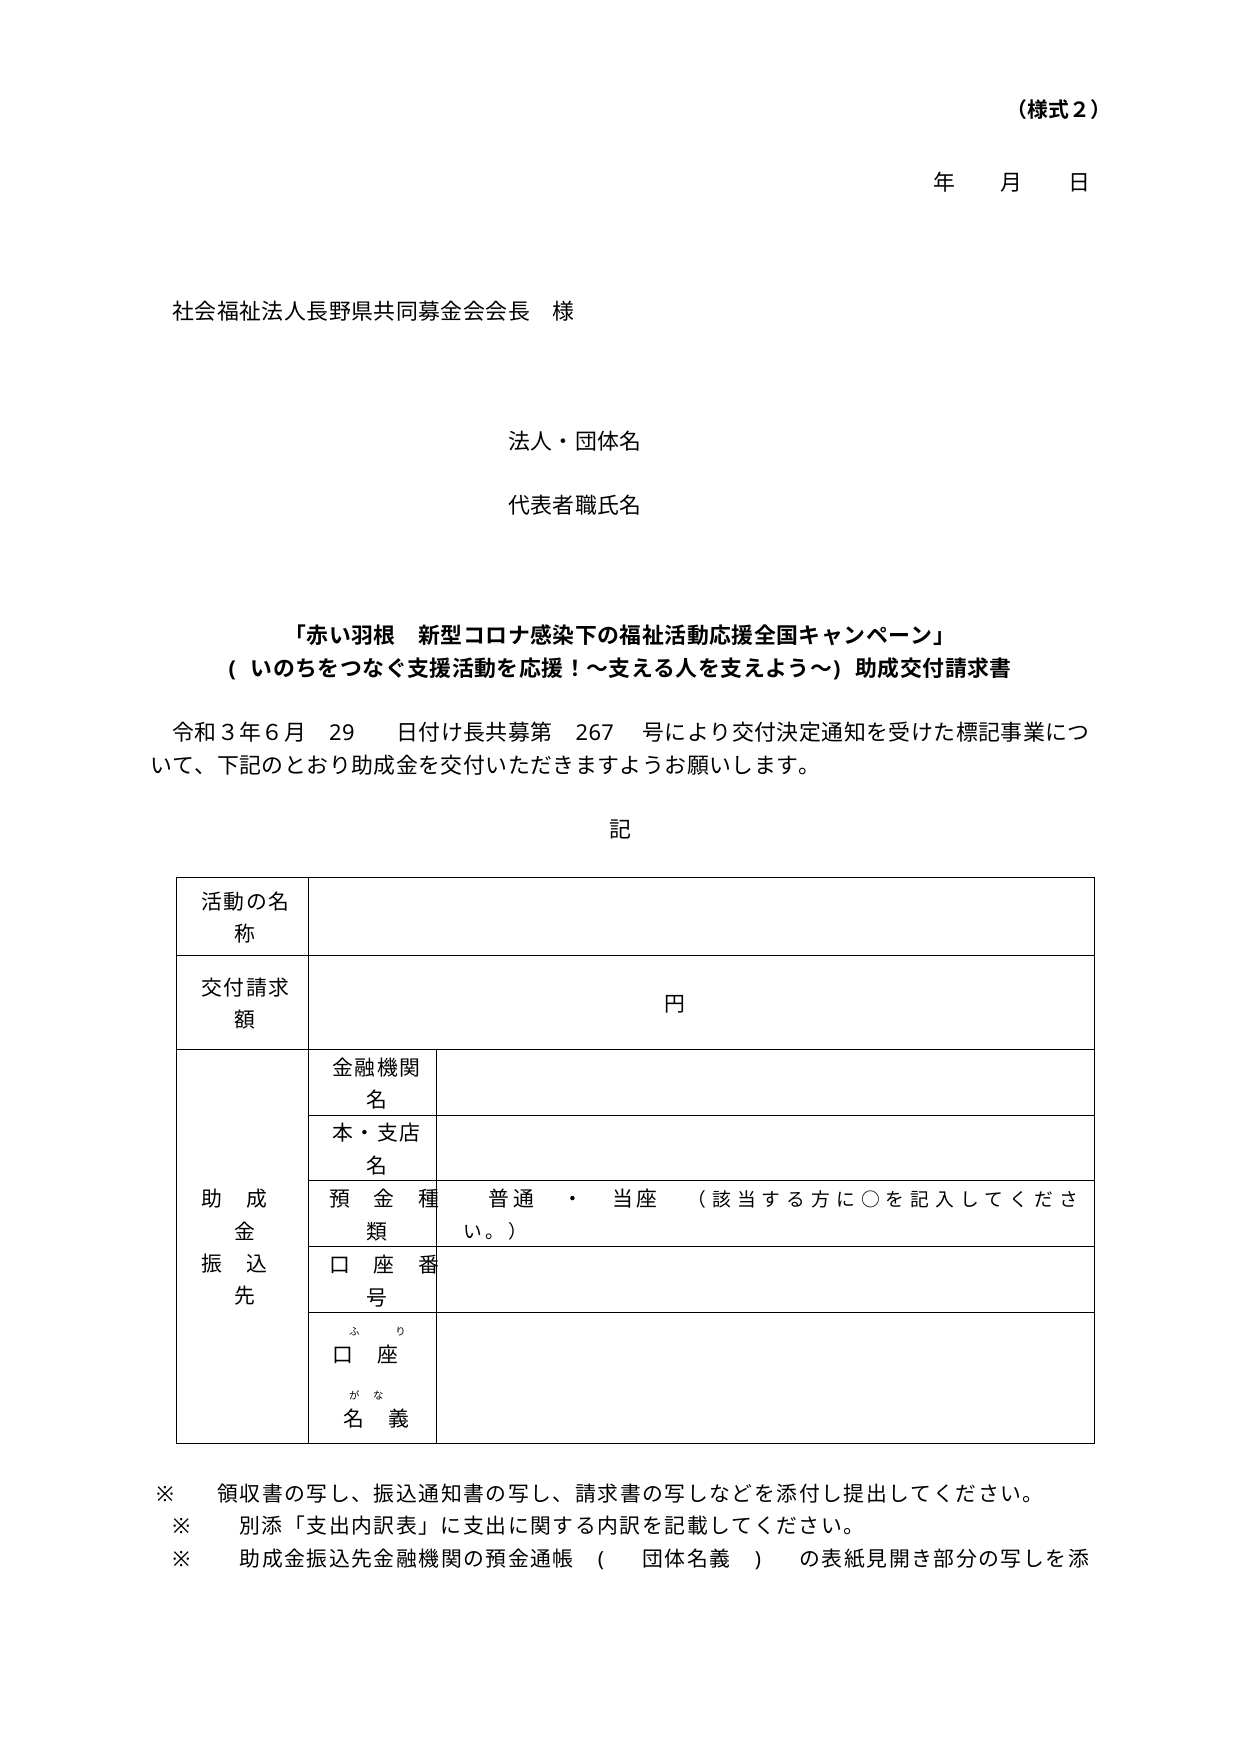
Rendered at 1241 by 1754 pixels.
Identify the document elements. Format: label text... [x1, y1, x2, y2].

table_cell 口座番号 [309, 1247, 436, 1312]
text 代表者職氏名 [150, 488, 1090, 521]
text 法人・団体名 [150, 423, 1090, 456]
table_header 活動の名称 [177, 878, 308, 955]
text ※ 別添「支出内訳表」に支出に関する内訳を記載してください。 [150, 1508, 1090, 1541]
table_cell [437, 1313, 1094, 1443]
table_cell 助成金 振込先 [177, 1050, 308, 1443]
table_cell 金融機関名 [309, 1050, 436, 1114]
table_header [309, 878, 1094, 955]
text 社会福祉法人長野県共同募金会会長 様 [150, 294, 1090, 326]
text ※ 領収書の写し、振込通知書の写し、請求書の写しなどを添付し提出してください。 [150, 1476, 1090, 1508]
table_cell [437, 1116, 1094, 1180]
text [150, 1541, 1090, 1573]
table_cell 交付請求額 [177, 956, 308, 1049]
table_cell 円 [309, 956, 1094, 1049]
table_cell [437, 1050, 1094, 1114]
text 年 月 日 [150, 164, 1090, 197]
table_cell 本・支店名 [309, 1116, 436, 1180]
table_cell [309, 1313, 436, 1443]
text (いのちをつなぐ支援活動を応援！〜支える人を支えよう〜)助成交付請求書 [150, 650, 1090, 683]
text 令和３年６月29日付け長共募第267号により交付決定通知を受けた標記事業について、下記のとおり助成金を交付いただきますようお願いします。 [150, 715, 1090, 780]
text 「赤い羽根 新型コロナ感染下の福祉活動応援全国キャンペーン」 [150, 618, 1090, 650]
subtitle 記 [150, 812, 1090, 844]
table_cell [437, 1247, 1094, 1312]
table_cell 預金種類 [309, 1181, 436, 1246]
table_cell 普通 ・ 当座 （該当する方に○を記入してください。） [437, 1181, 1094, 1246]
